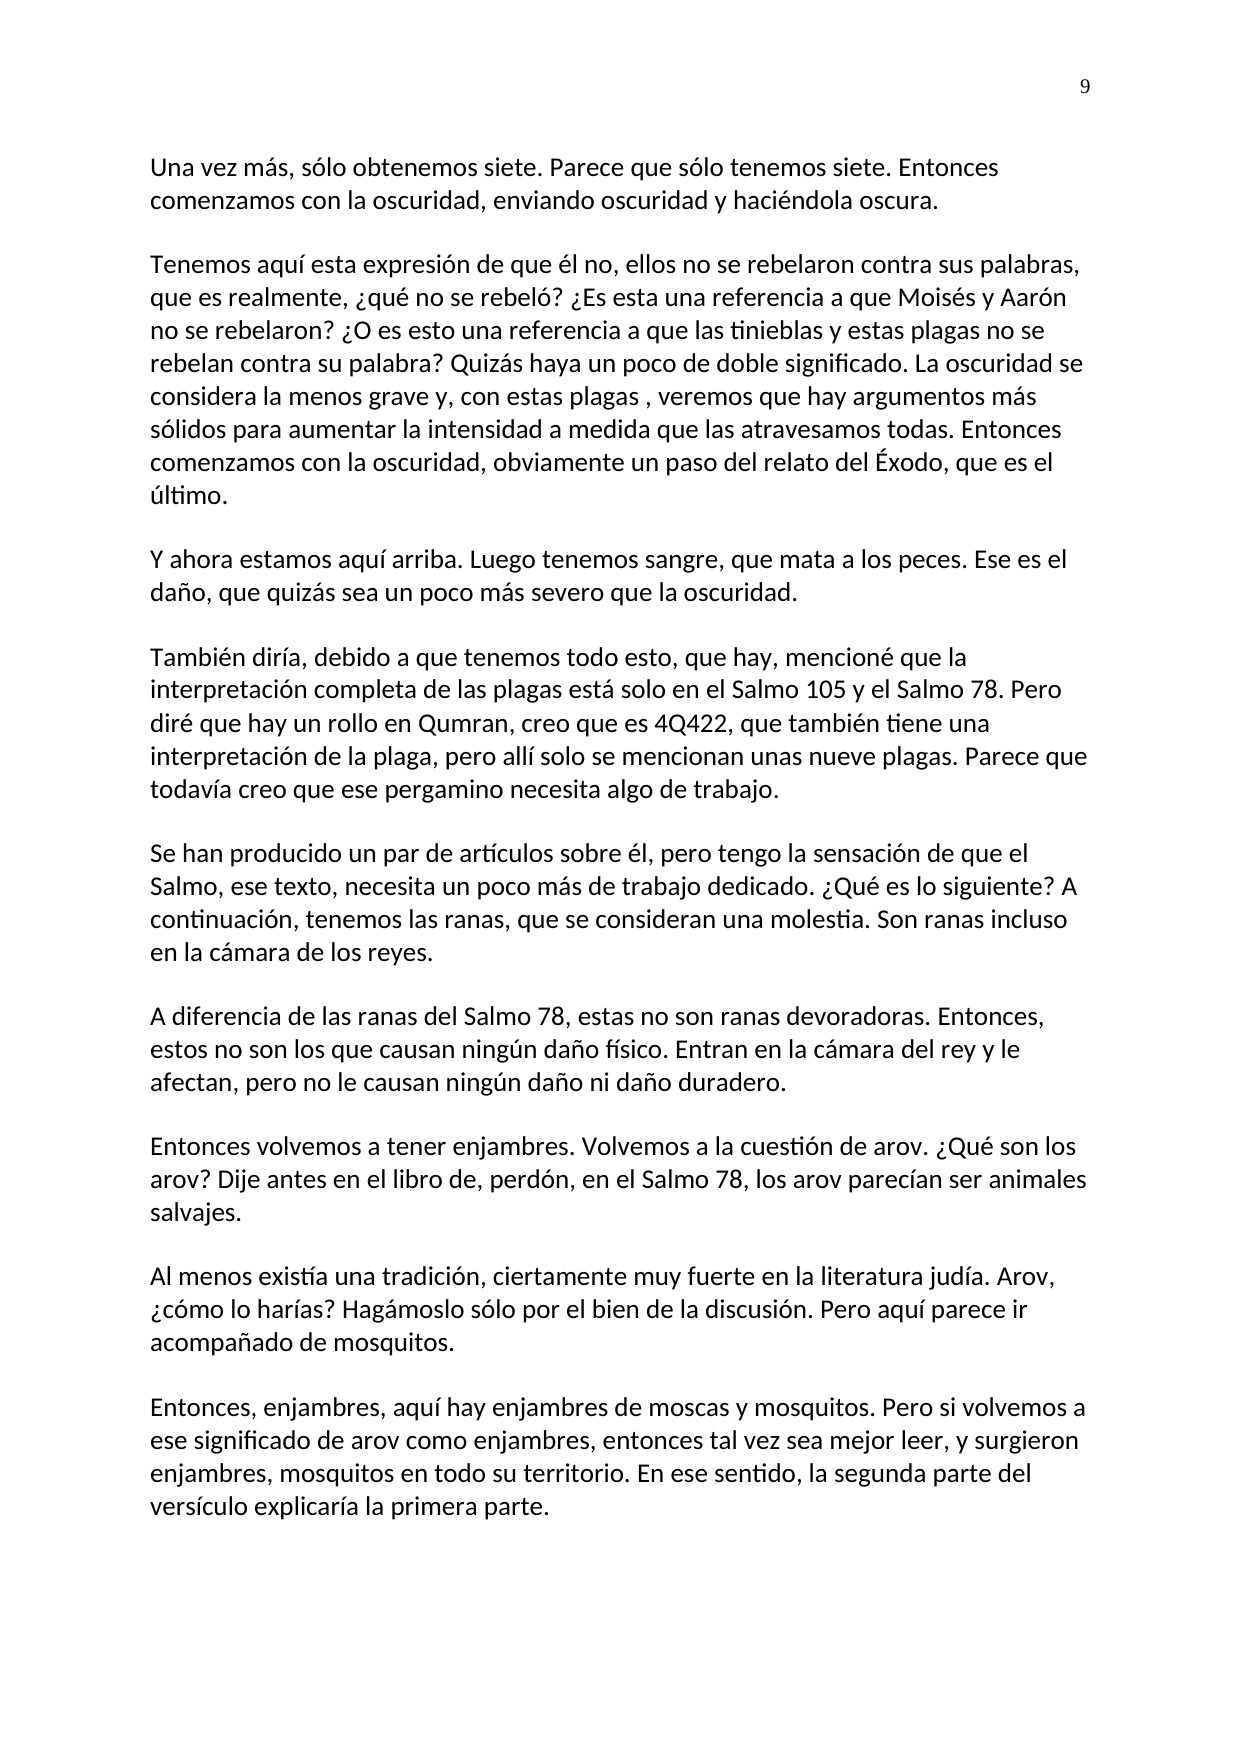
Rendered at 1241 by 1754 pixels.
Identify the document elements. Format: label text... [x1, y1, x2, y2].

text También diría, debido a que tenemos todo esto, que hay, mencioné que la interpretación completa de las plagas está solo en el Salmo 105 y el Salmo 78. Pero diré que hay un rollo en Qumran, creo que es 4Q422, que también tiene una interpretación de la plaga, pero allí solo se mencionan unas nueve plagas. Parece que todavía creo que ese pergamino necesita algo de trabajo. [150, 640, 1090, 805]
text A diferencia de las ranas del Salmo 78, estas no son ranas devoradoras. Entonces, estos no son los que causan ningún daño físico. Entran en la cámara del rey y le afectan, pero no le causan ningún daño ni daño duradero. [150, 999, 1090, 1098]
text Entonces, enjambres, aquí hay enjambres de moscas y mosquitos. Pero si volvemos a ese significado de arov como enjambres, entonces tal vez sea mejor leer, y surgieron enjambres, mosquitos en todo su territorio. En ese sentido, la segunda parte del versículo explicaría la primera parte. [150, 1390, 1090, 1522]
text Al menos existía una tradición, ciertamente muy fuerte en la literatura judía. Arov, ¿cómo lo harías? Hagámoslo sólo por el bien de la discusión. Pero aquí parece ir acompañado de mosquitos. [150, 1259, 1090, 1359]
text Entonces volvemos a tener enjambres. Volvemos a la cuestión de arov. ¿Qué son los arov? Dije antes en el libro de, perdón, en el Salmo 78, los arov parecían ser animales salvajes. [150, 1129, 1090, 1228]
text Se han producido un par de artículos sobre él, pero tengo la sensación de que el Salmo, ese texto, necesita un poco más de trabajo dedicado. ¿Qué es lo siguiente? A continuación, tenemos las ranas, que se consideran una molestia. Son ranas incluso en la cámara de los reyes. [150, 836, 1090, 968]
text Y ahora estamos aquí arriba. Luego tenemos sangre, que mata a los peces. Ese es el daño, que quizás sea un poco más severo que la oscuridad. [150, 542, 1090, 608]
text Una vez más, sólo obtenemos siete. Parece que sólo tenemos siete. Entonces comenzamos con la oscuridad, enviando oscuridad y haciéndola oscura. [150, 150, 1090, 216]
text Tenemos aquí esta expresión de que él no, ellos no se rebelaron contra sus palabras, que es realmente, ¿qué no se rebeló? ¿Es esta una referencia a que Moisés y Aarón no se rebelaron? ¿O es esto una referencia a que las tinieblas y estas plagas no se rebelan contra su palabra? Quizás haya un poco de doble significado. La oscuridad se considera la menos grave y, con estas plagas , veremos que hay argumentos más sólidos para aumentar la intensidad a medida que las atravesamos todas. Entonces comenzamos con la oscuridad, obviamente un paso del relato del Éxodo, que es el último. [150, 247, 1090, 511]
